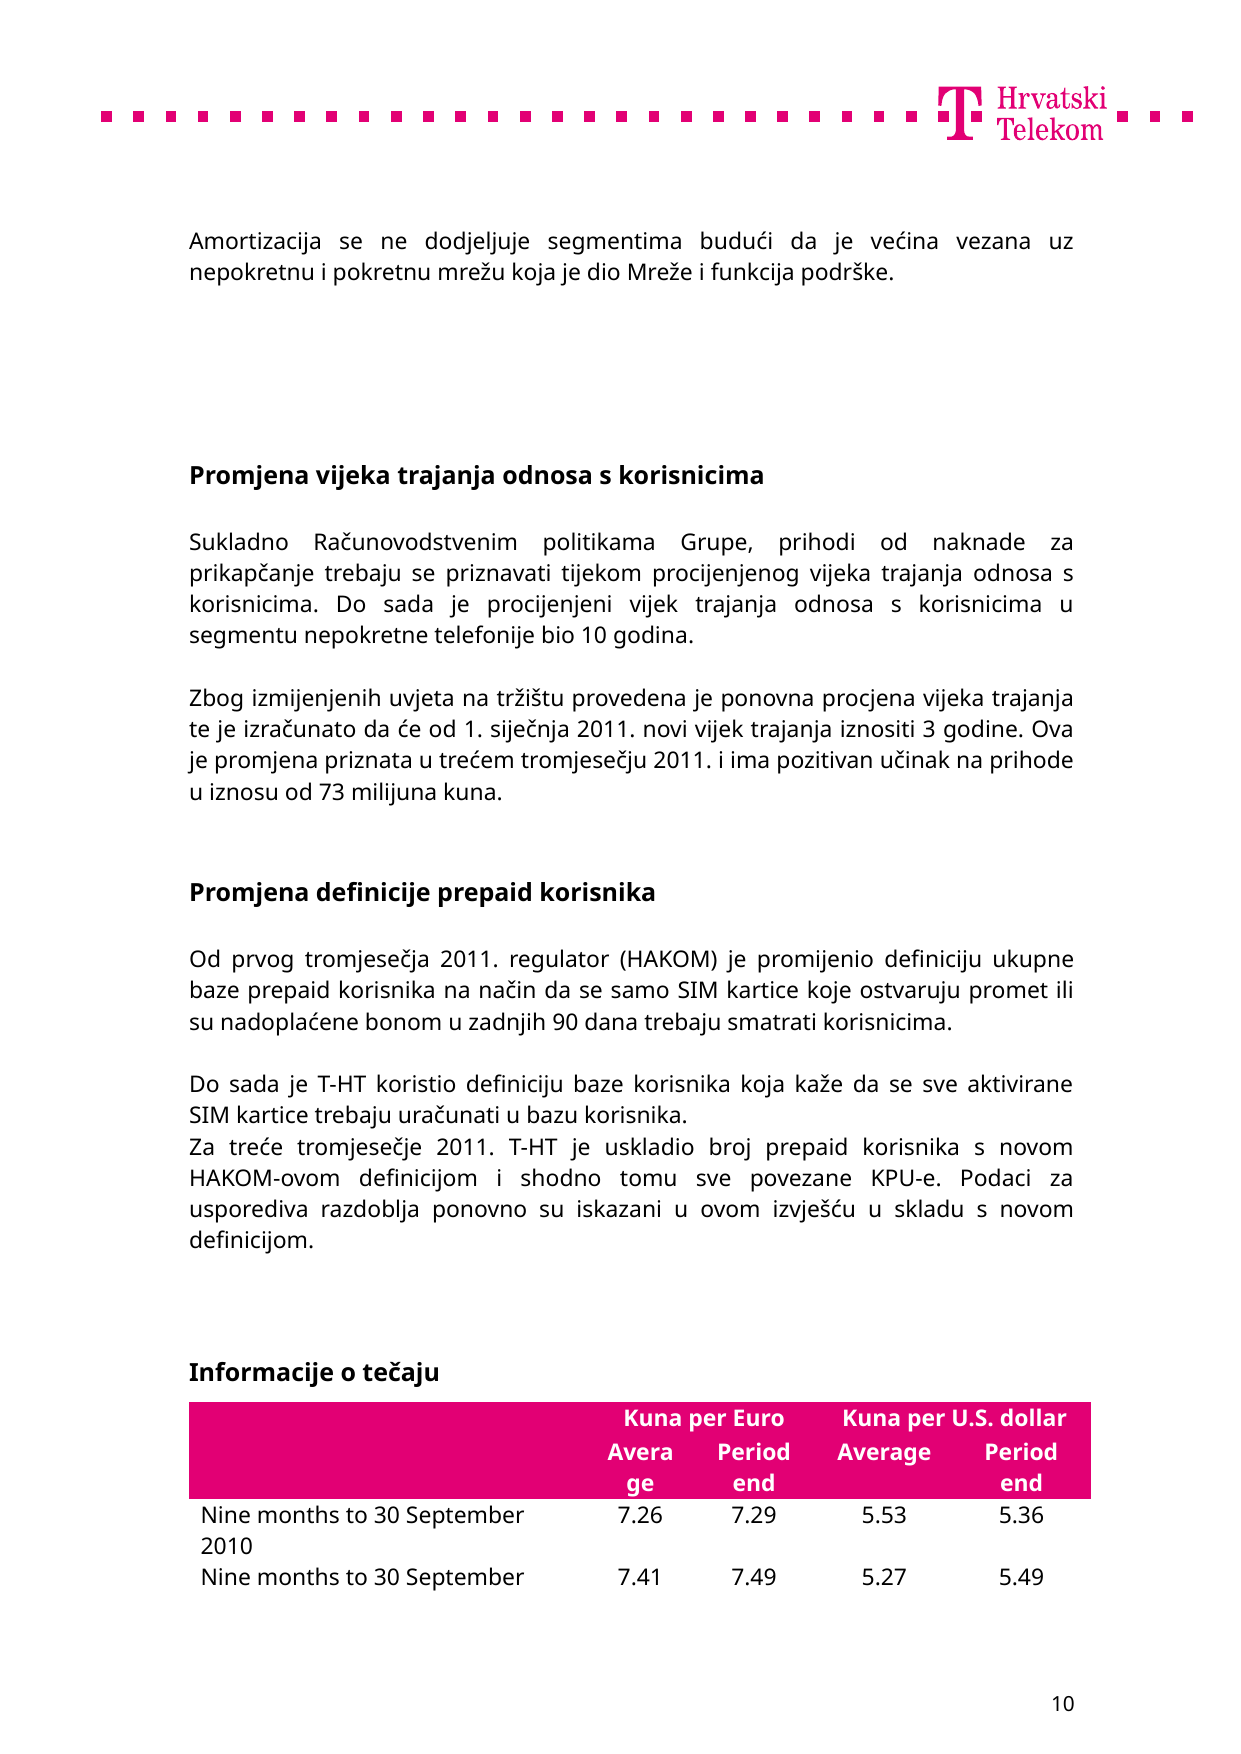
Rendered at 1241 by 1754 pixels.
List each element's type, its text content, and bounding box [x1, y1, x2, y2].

table_cell 5.36 [951, 1499, 1091, 1561]
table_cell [189, 1561, 590, 1596]
table_cell Nine months to 30 September 2010 [189, 1499, 590, 1561]
text Promjena definicije prepaid korisnika [189, 875, 1075, 909]
table_cell 7.26 [590, 1499, 690, 1561]
table_cell Period end [690, 1436, 817, 1499]
text Amortizacija se ne dodjeljuje segmentima budući da je većina vezana uz nepokretnu i pokretnu mrežu koja je dio Mreže i funkcija podrške. [189, 225, 1075, 287]
text Informacije o tečaju [189, 1355, 1075, 1389]
text Sukladno Računovodstvenim politikama Grupe, prihodi od naknade za prikapčanje trebaju se priznavati tijekom procijenjenog vijeka trajanja odnosa s korisnicima. Do sada je procijenjeni vijek trajanja odnosa s korisnicima u segmentu nepokretne telefonije bio 10 godina. [189, 526, 1075, 651]
table_header [189, 1402, 590, 1499]
table_cell 5.27 [817, 1561, 951, 1596]
table_header Kuna per Euro [590, 1402, 817, 1436]
text Za treće tromjesečje 2011. T-HT je uskladio broj prepaid korisnika s novom HAKOM-ovom definicijom i shodno tomu sve povezane KPU-e. Podaci za usporediva razdoblja ponovno su iskazani u ovom izvješću u skladu s novom definicijom. [189, 1131, 1075, 1256]
text Do sada je T-HT koristio definiciju baze korisnika koja kaže da se sve aktivirane SIM kartice trebaju uračunati u bazu korisnika. [189, 1068, 1075, 1131]
table_cell 5.49 [951, 1561, 1091, 1596]
table_cell 7.29 [690, 1499, 817, 1561]
table_cell Period end [951, 1436, 1091, 1499]
text Promjena vijeka trajanja odnosa s korisnicima [189, 457, 1075, 492]
text Od prvog tromjesečja 2011. regulator (HAKOM) je promijenio definiciju ukupne baze prepaid korisnika na način da se samo SIM kartice koje ostvaruju promet ili su nadoplaćene bonom u zadnjih 90 dana trebaju smatrati korisnicima. [189, 943, 1075, 1037]
table_cell 5.53 [817, 1499, 951, 1561]
text Zbog izmijenjenih uvjeta na tržištu provedena je ponovna procjena vijeka trajanja te je izračunato da će od 1. siječnja 2011. novi vijek trajanja iznositi 3 godine. Ova je promjena priznata u trećem tromjesečju 2011. i ima pozitivan učinak na prihode u iznosu od 73 milijuna kuna. [189, 682, 1075, 807]
table_header Kuna per U.S. dollar [817, 1402, 1091, 1436]
table_cell Average [817, 1436, 951, 1499]
table_cell 7.49 [690, 1561, 817, 1596]
table_cell 7.41 [590, 1561, 690, 1596]
table_cell Average [590, 1436, 690, 1499]
